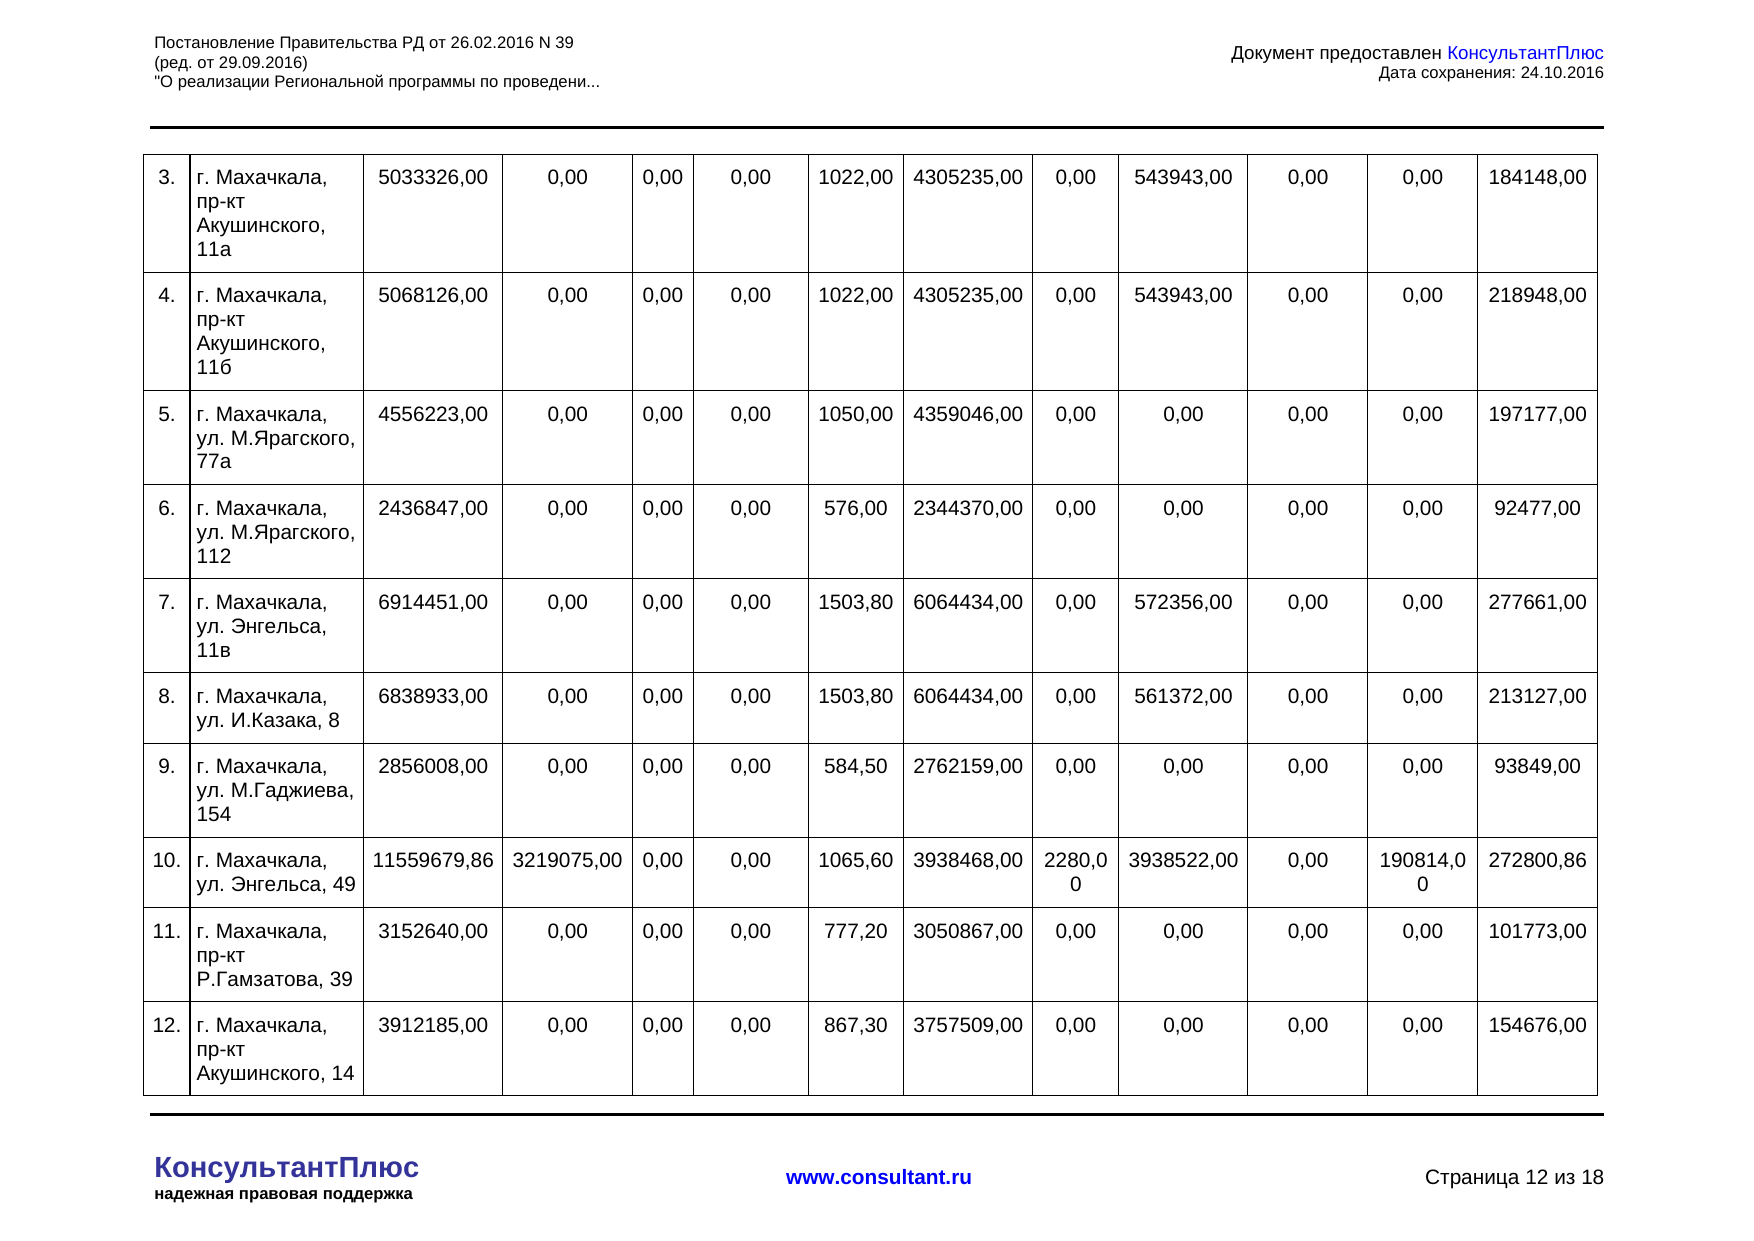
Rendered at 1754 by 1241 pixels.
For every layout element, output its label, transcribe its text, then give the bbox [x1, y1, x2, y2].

table_cell 5068126,00 [364, 273, 502, 390]
table_cell 0,00 [1368, 485, 1477, 578]
table_cell 0,00 [1033, 673, 1118, 742]
table_cell 584,50 [809, 744, 903, 837]
table_cell 0,00 [1119, 744, 1247, 837]
table_cell 2344370,00 [904, 485, 1032, 578]
table_cell 0,00 [503, 908, 632, 1001]
table_cell 0,00 [694, 908, 808, 1001]
table_cell 0,00 [1248, 744, 1367, 837]
table_cell 0,00 [1033, 1002, 1118, 1095]
table_cell 10. [144, 838, 189, 907]
table_cell 0,00 [1368, 155, 1477, 272]
table_cell 0,00 [633, 485, 693, 578]
table_cell 2436847,00 [364, 485, 502, 578]
table_cell 272800,86 [1478, 838, 1597, 907]
table_cell г. Махачкала, пр-кт Акушинского, 14 [191, 1002, 363, 1095]
table_cell 0,00 [694, 579, 808, 672]
table_cell 0,00 [633, 744, 693, 837]
table_cell 11559679,86 [364, 838, 502, 907]
table_cell 92477,00 [1478, 485, 1597, 578]
table_cell 6064434,00 [904, 673, 1032, 742]
table_cell 1050,00 [809, 391, 903, 484]
table_cell 0,00 [1033, 273, 1118, 390]
table_cell 4. [144, 273, 189, 390]
table_cell г. Махачкала, ул. М.Ярагского, 112 [191, 485, 363, 578]
table_cell 4305235,00 [904, 273, 1032, 390]
table_cell 6. [144, 485, 189, 578]
table_cell 0,00 [503, 485, 632, 578]
table_cell 5033326,00 [364, 155, 502, 272]
table_cell г. Махачкала, пр-кт Акушинского, 11а [191, 155, 363, 272]
table_cell 0,00 [1248, 391, 1367, 484]
table_cell 2856008,00 [364, 744, 502, 837]
table_cell 543943,00 [1119, 155, 1247, 272]
table_cell 0,00 [1248, 838, 1367, 907]
table_cell 0,00 [503, 673, 632, 742]
table_cell 0,00 [1368, 579, 1477, 672]
table_cell 0,00 [633, 391, 693, 484]
table_cell 0,00 [1368, 1002, 1477, 1095]
table_cell 0,00 [1033, 744, 1118, 837]
table_cell 0,00 [694, 673, 808, 742]
table_cell 190814,00 [1368, 838, 1477, 907]
table_cell 0,00 [633, 908, 693, 1001]
table_cell 0,00 [1033, 391, 1118, 484]
table_cell 0,00 [1248, 485, 1367, 578]
table_cell 4556223,00 [364, 391, 502, 484]
table_cell 12. [144, 1002, 189, 1095]
table_cell г. Махачкала, ул. Энгельса, 49 [191, 838, 363, 907]
table_cell г. Махачкала, пр-кт Р.Гамзатова, 39 [191, 908, 363, 1001]
table_cell 3757509,00 [904, 1002, 1032, 1095]
table_cell 1503,80 [809, 673, 903, 742]
table_cell 3938468,00 [904, 838, 1032, 907]
table_cell г. Махачкала, ул. М.Гаджиева, 154 [191, 744, 363, 837]
table_cell 0,00 [503, 744, 632, 837]
table_cell 213127,00 [1478, 673, 1597, 742]
table_cell 0,00 [1119, 485, 1247, 578]
table_cell 6064434,00 [904, 579, 1032, 672]
table_cell 184148,00 [1478, 155, 1597, 272]
table_cell 2762159,00 [904, 744, 1032, 837]
table_cell 1022,00 [809, 155, 903, 272]
table_cell 0,00 [1368, 744, 1477, 837]
table_cell 0,00 [503, 155, 632, 272]
table_cell 0,00 [1368, 908, 1477, 1001]
table_cell 7. [144, 579, 189, 672]
table_cell 572356,00 [1119, 579, 1247, 672]
table_cell 11. [144, 908, 189, 1001]
table_cell 3. [144, 155, 189, 272]
table_cell 6914451,00 [364, 579, 502, 672]
table_cell 0,00 [1033, 908, 1118, 1001]
table_cell 0,00 [694, 1002, 808, 1095]
table_cell 0,00 [633, 1002, 693, 1095]
table_cell 0,00 [1368, 391, 1477, 484]
table_cell 0,00 [1119, 908, 1247, 1001]
table_cell 1065,60 [809, 838, 903, 907]
table_cell г. Махачкала, ул. Энгельса, 11в [191, 579, 363, 672]
table_cell 0,00 [633, 838, 693, 907]
table_cell 0,00 [694, 744, 808, 837]
table_cell 0,00 [694, 273, 808, 390]
table_cell 576,00 [809, 485, 903, 578]
table_cell 0,00 [1033, 579, 1118, 672]
table_cell 0,00 [694, 485, 808, 578]
table_cell 0,00 [1248, 155, 1367, 272]
table_cell 0,00 [1119, 391, 1247, 484]
table_cell 1503,80 [809, 579, 903, 672]
table_cell 277661,00 [1478, 579, 1597, 672]
table_cell 8. [144, 673, 189, 742]
table_cell 0,00 [633, 579, 693, 672]
table_cell г. Махачкала, ул. И.Казака, 8 [191, 673, 363, 742]
table_cell 0,00 [1248, 908, 1367, 1001]
table_cell 197177,00 [1478, 391, 1597, 484]
table_cell 0,00 [694, 391, 808, 484]
table_cell 0,00 [1033, 155, 1118, 272]
table_cell 0,00 [1368, 673, 1477, 742]
table_cell 543943,00 [1119, 273, 1247, 390]
table_cell 2280,00 [1033, 838, 1118, 907]
table_cell 4305235,00 [904, 155, 1032, 272]
table_cell 154676,00 [1478, 1002, 1597, 1095]
table_cell 0,00 [503, 579, 632, 672]
table_cell 0,00 [1033, 485, 1118, 578]
table_cell 3219075,00 [503, 838, 632, 907]
table_cell 3938522,00 [1119, 838, 1247, 907]
table_cell 0,00 [1248, 1002, 1367, 1095]
table_cell 9. [144, 744, 189, 837]
table_cell 101773,00 [1478, 908, 1597, 1001]
table_cell 0,00 [1248, 673, 1367, 742]
table_cell 0,00 [633, 673, 693, 742]
table_cell 218948,00 [1478, 273, 1597, 390]
table_cell 0,00 [503, 273, 632, 390]
table_cell 3912185,00 [364, 1002, 502, 1095]
table_cell 0,00 [694, 838, 808, 907]
table_cell 0,00 [1248, 579, 1367, 672]
table_cell 0,00 [633, 273, 693, 390]
table_cell г. Махачкала, пр-кт Акушинского, 11б [191, 273, 363, 390]
table_cell 867,30 [809, 1002, 903, 1095]
table_cell 93849,00 [1478, 744, 1597, 837]
table_cell 0,00 [503, 391, 632, 484]
table_cell 0,00 [633, 155, 693, 272]
table_cell 3152640,00 [364, 908, 502, 1001]
table_cell 1022,00 [809, 273, 903, 390]
table_cell 6838933,00 [364, 673, 502, 742]
table_cell 3050867,00 [904, 908, 1032, 1001]
table_cell 0,00 [1368, 273, 1477, 390]
table_cell 0,00 [1248, 273, 1367, 390]
table_cell 5. [144, 391, 189, 484]
table_cell 4359046,00 [904, 391, 1032, 484]
table_cell г. Махачкала, ул. М.Ярагского, 77а [191, 391, 363, 484]
table_cell 0,00 [503, 1002, 632, 1095]
table_cell 0,00 [1119, 1002, 1247, 1095]
table_cell 777,20 [809, 908, 903, 1001]
table_cell 0,00 [694, 155, 808, 272]
table_cell 561372,00 [1119, 673, 1247, 742]
